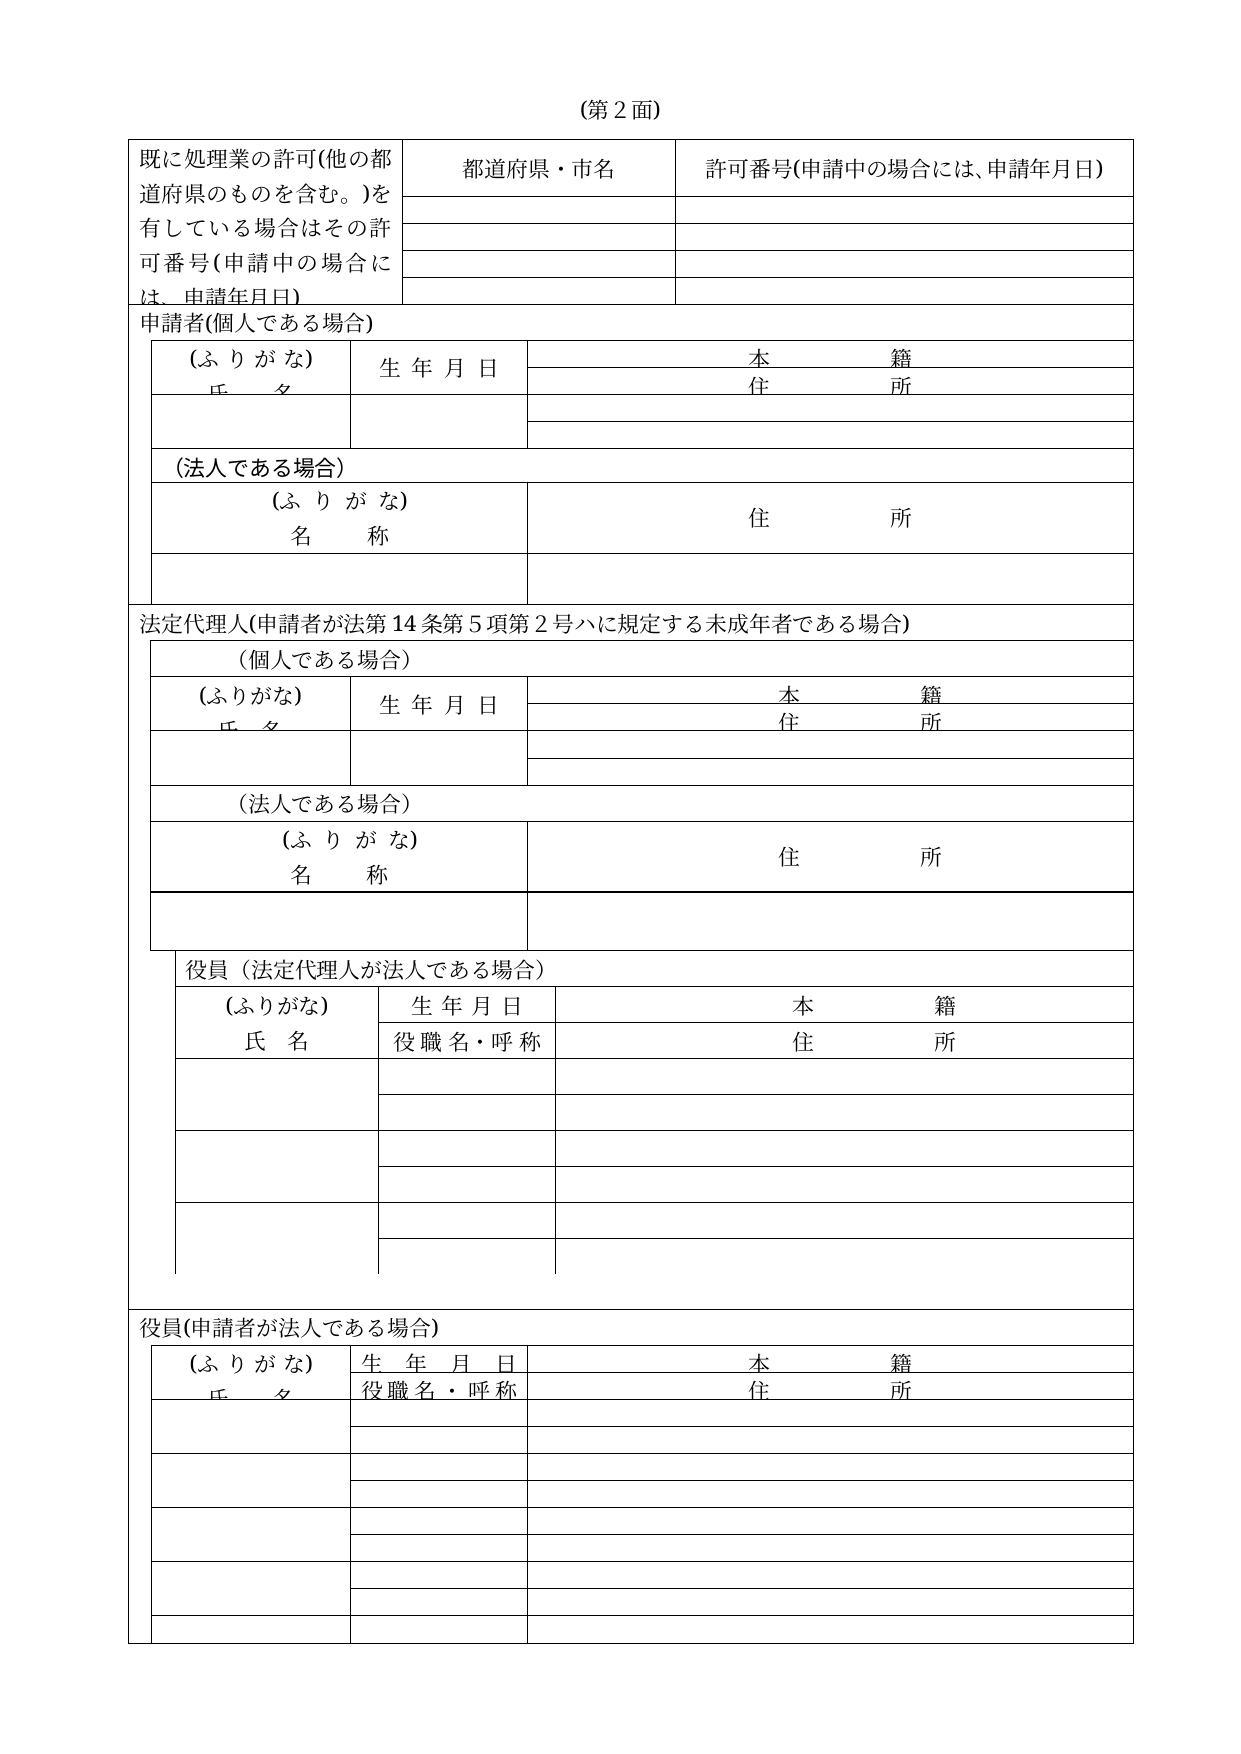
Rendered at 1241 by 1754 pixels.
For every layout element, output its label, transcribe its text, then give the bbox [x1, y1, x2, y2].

table_cell [528, 1535, 1133, 1561]
table_cell [152, 554, 527, 604]
table_cell [528, 1454, 1133, 1480]
table_cell 法定代理人(申請者が法第14条第５項第２号ハに規定する未成年者である場合) [129, 605, 1133, 1308]
table_cell [676, 197, 1133, 223]
table_cell (ふりがな) 氏名 [152, 1346, 350, 1399]
table_cell [351, 1589, 527, 1615]
table_cell [528, 1481, 1133, 1507]
table_cell [528, 1508, 1133, 1534]
table_cell [528, 422, 1133, 448]
table_cell [351, 1562, 527, 1588]
table_cell [152, 1400, 350, 1453]
table_cell [528, 1616, 1133, 1642]
text (第２面) [118, 92, 1122, 127]
table_cell 役職名・呼称 [351, 1373, 527, 1399]
table_header 都道府県・市名 [403, 140, 675, 196]
table_cell 住所 [528, 1373, 1133, 1399]
table_cell [351, 1400, 527, 1426]
table_cell [403, 251, 675, 277]
table_cell [152, 1562, 350, 1615]
table_cell [351, 1616, 527, 1642]
table_cell [528, 1427, 1133, 1453]
table_cell 申請者(個人である場合) [129, 305, 1133, 340]
table_cell [351, 1427, 527, 1453]
table_cell [528, 395, 1133, 421]
table_cell [152, 1508, 350, 1561]
table_cell 本籍 [528, 1346, 1133, 1372]
table_cell [676, 224, 1133, 250]
table_cell [351, 1535, 527, 1561]
table_cell [403, 278, 675, 304]
table_cell （法人である場合） [152, 449, 1133, 482]
table_cell [351, 395, 527, 448]
table_cell (ふりがな) 氏名 [152, 341, 350, 394]
table_cell 生年月日 [351, 341, 527, 394]
table_cell 本籍 [528, 341, 1133, 367]
table_cell [351, 1454, 527, 1480]
table_cell [129, 340, 151, 604]
table_cell [676, 251, 1133, 277]
table_cell [351, 1481, 527, 1507]
table_header 既に処理業の許可(他の都道府県のものを含む。)を有している場合はその許可番号(申請中の場合には、申請年月日) [129, 140, 402, 304]
table_cell [403, 197, 675, 223]
table_cell [129, 1345, 151, 1642]
table_cell [528, 554, 1133, 604]
table_cell [152, 395, 350, 448]
table_cell 役員(申請者が法人である場合) [129, 1310, 1133, 1344]
table_cell (ふりがな) 名称 [152, 483, 527, 552]
table_cell [152, 1616, 350, 1642]
table_header 許可番号(申請中の場合には､申請年月日) [676, 140, 1133, 196]
table_cell 住所 [528, 483, 1133, 552]
table_cell [152, 1454, 350, 1507]
table_cell [528, 1562, 1133, 1588]
table_cell [528, 1400, 1133, 1426]
table_cell [676, 278, 1133, 304]
table_cell 住所 [528, 368, 1133, 394]
table_cell 生年月日 [351, 1346, 527, 1372]
table_cell [528, 1589, 1133, 1615]
table_cell [351, 1508, 527, 1534]
table_cell [403, 224, 675, 250]
